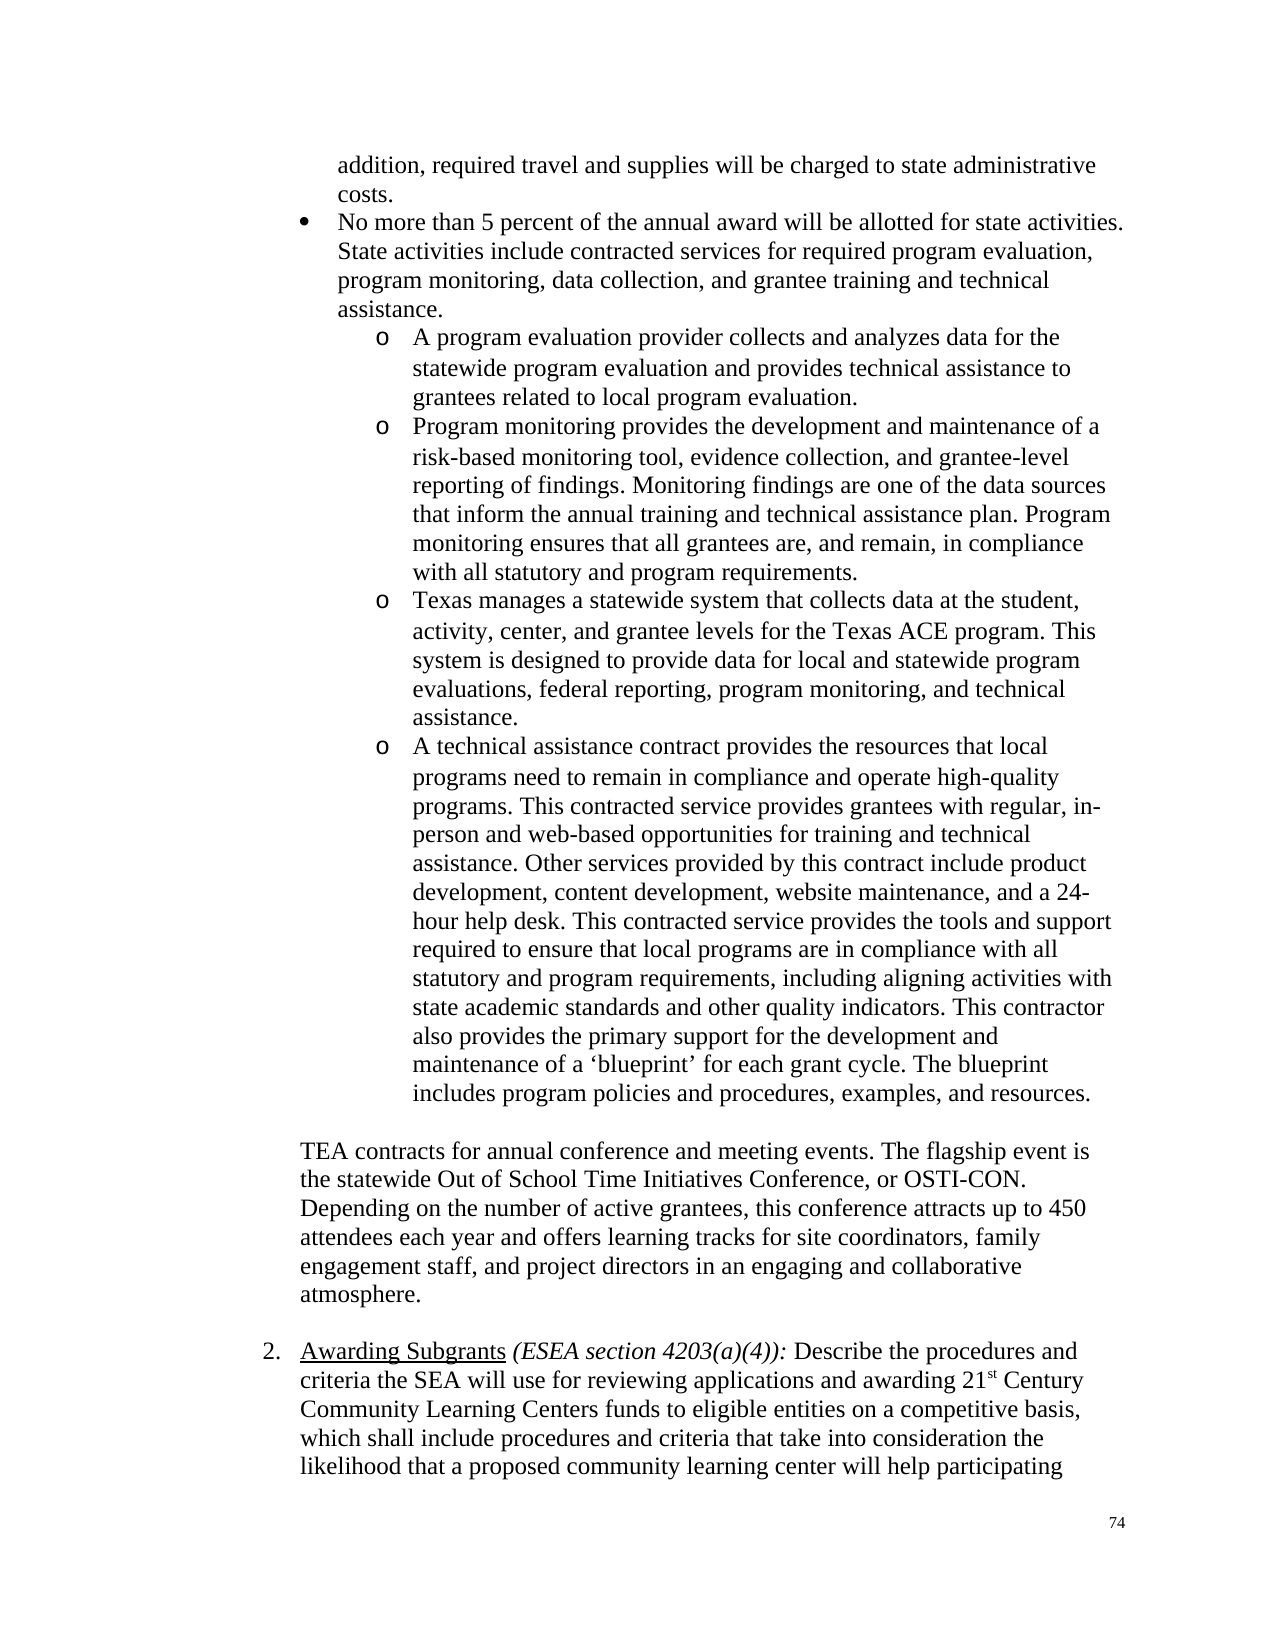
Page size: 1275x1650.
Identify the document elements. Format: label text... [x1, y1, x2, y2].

list Texas manages a statewide system that collects data at the student, activity, center, and grantee levels for the Texas ACE program. This system is designed to provide data for local and statewide program evaluations, federal reporting, program monitoring, and technical assistance. [375, 585, 1125, 731]
list Program monitoring provides the development and maintenance of a risk-based monitoring tool, evidence collection, and grantee-level reporting of findings. Monitoring findings are one of the data sources that inform the annual training and technical assistance plan. Program monitoring ensures that all grantees are, and remain, in compliance with all statutory and program requirements. [375, 411, 1125, 585]
list TEA contracts for annual conference and meeting events. The flagship event is the statewide Out of School Time Initiatives Conference, or OSTI-CON. Depending on the number of active grantees, this conference attracts up to 450 attendees each year and offers learning tracks for site coordinators, family engagement staff, and project directors in an engaging and collaborative atmosphere. [300, 1136, 1125, 1336]
list A technical assistance contract provides the resources that local programs need to remain in compliance and operate high-quality programs. This contracted service provides grantees with regular, in-person and web-based opportunities for training and technical assistance. Other services provided by this contract include product development, content development, website maintenance, and a 24-hour help desk. This contracted service provides the tools and support required to ensure that local programs are in compliance with all statutory and program requirements, including aligning activities with state academic standards and other quality indicators. This contractor also provides the primary support for the development and maintenance of a ‘blueprint’ for each grant cycle. The blueprint includes program policies and procedures, examples, and resources. [375, 731, 1125, 1107]
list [300, 150, 1125, 207]
list No more than 5 percent of the annual award will be allotted for state activities. State activities include contracted services for required program evaluation, program monitoring, data collection, and grantee training and technical assistance. [300, 207, 1125, 322]
list A program evaluation provider collects and analyzes data for the statewide program evaluation and provides technical assistance to grantees related to local program evaluation. [375, 322, 1125, 411]
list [262, 1336, 1125, 1480]
